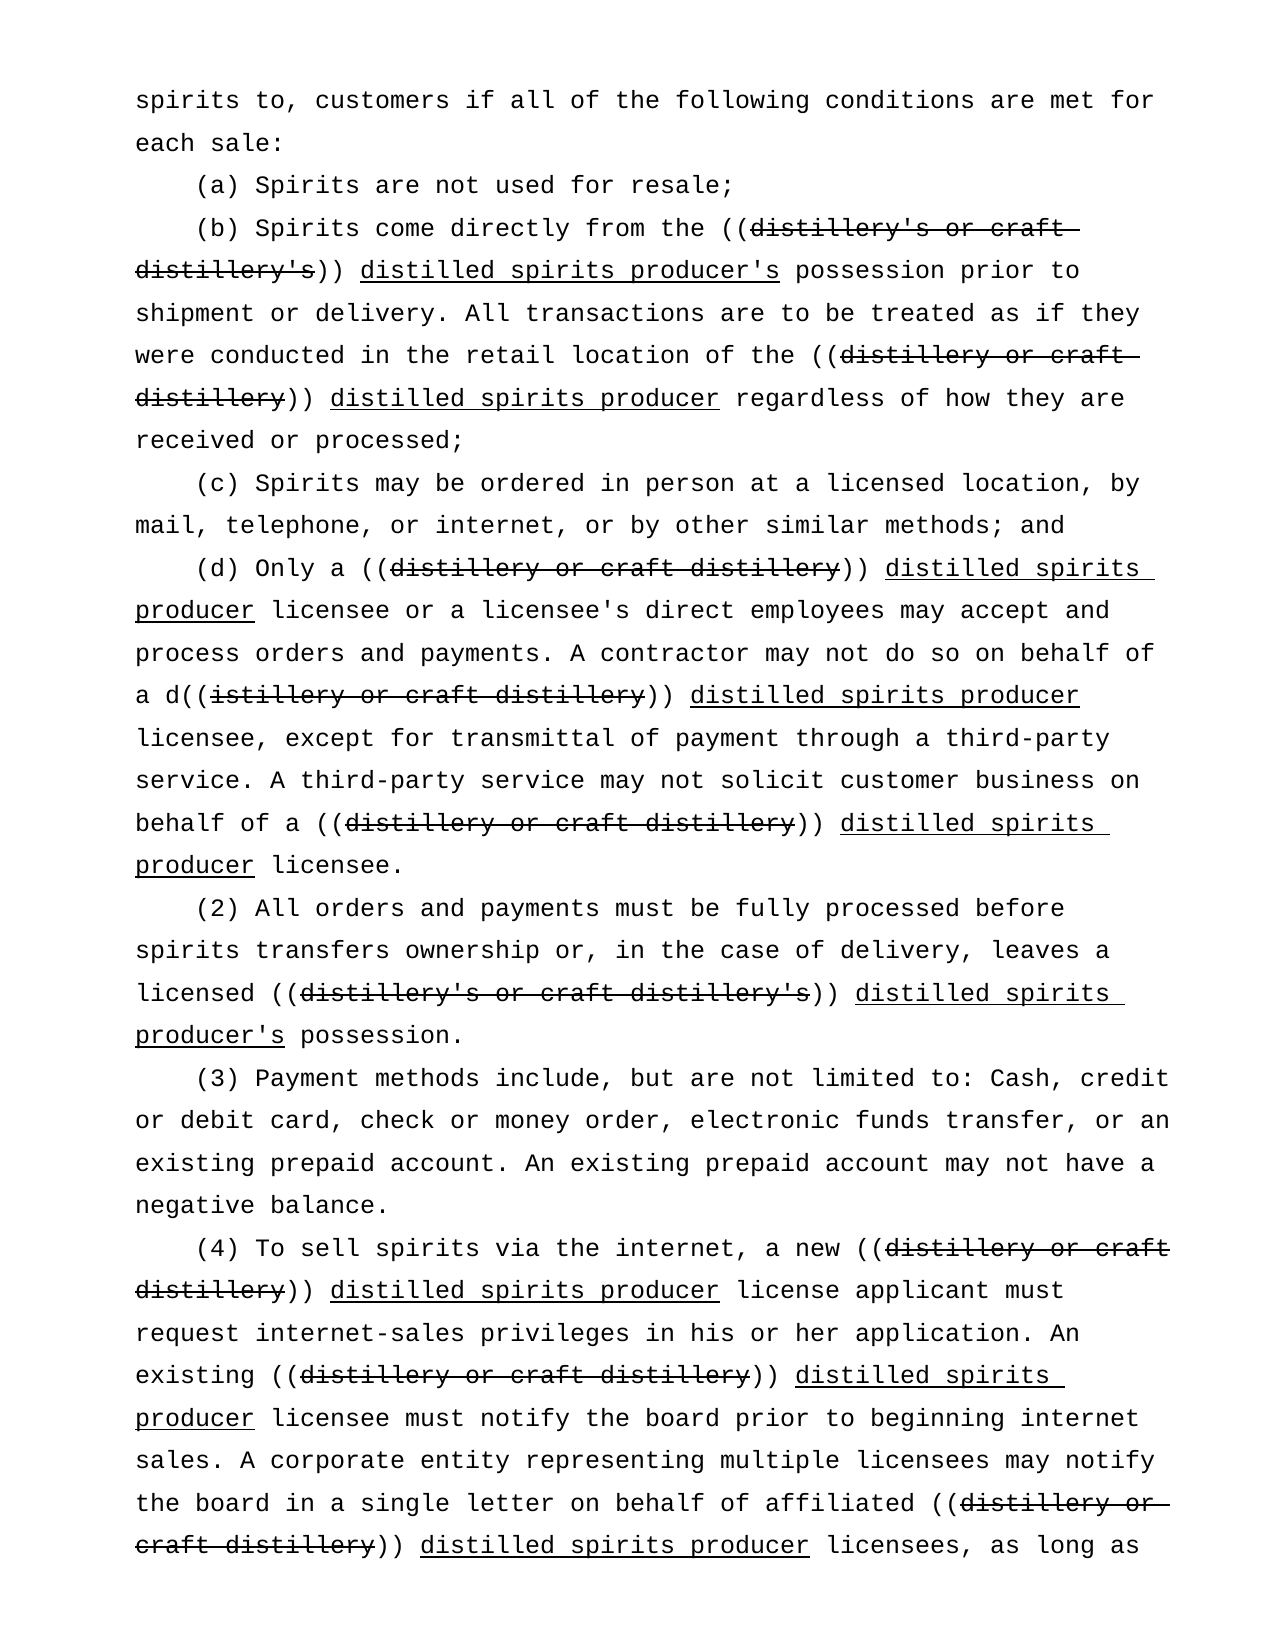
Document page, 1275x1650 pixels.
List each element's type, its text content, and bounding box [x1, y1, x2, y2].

text (3) Payment methods include, but are not limited to: Cash, credit or debit card, check or money order, electronic funds transfer, or an existing prepaid account. An existing prepaid account may not have a negative balance. [135, 1052, 1170, 1222]
text (a) Spirits are not used for resale; [135, 160, 1170, 202]
text (2) All orders and payments must be fully processed before spirits transfers ownership or, in the case of delivery, leaves a licensed ((distillery's or craft distillery's)) distilled spirits producer's possession. [135, 882, 1170, 1052]
text (b) Spirits come directly from the ((distillery's or craft distillery's)) distilled spirits producer's possession prior to shipment or delivery. All transactions are to be treated as if they were conducted in the retail location of the ((distillery or craft distillery)) distilled spirits producer regardless of how they are received or processed; [135, 202, 1170, 457]
text (c) Spirits may be ordered in person at a licensed location, by mail, telephone, or internet, or by other similar methods; and [135, 457, 1170, 542]
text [135, 75, 1170, 160]
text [135, 1222, 1170, 1562]
text (d) Only a ((distillery or craft distillery)) distilled spirits producer licensee or a licensee's direct employees may accept and process orders and payments. A contractor may not do so on behalf of a d((istillery or craft distillery)) distilled spirits producer licensee, except for transmittal of payment through a third-party service. A third-party service may not solicit customer business on behalf of a ((distillery or craft distillery)) distilled spirits producer licensee. [135, 542, 1170, 882]
